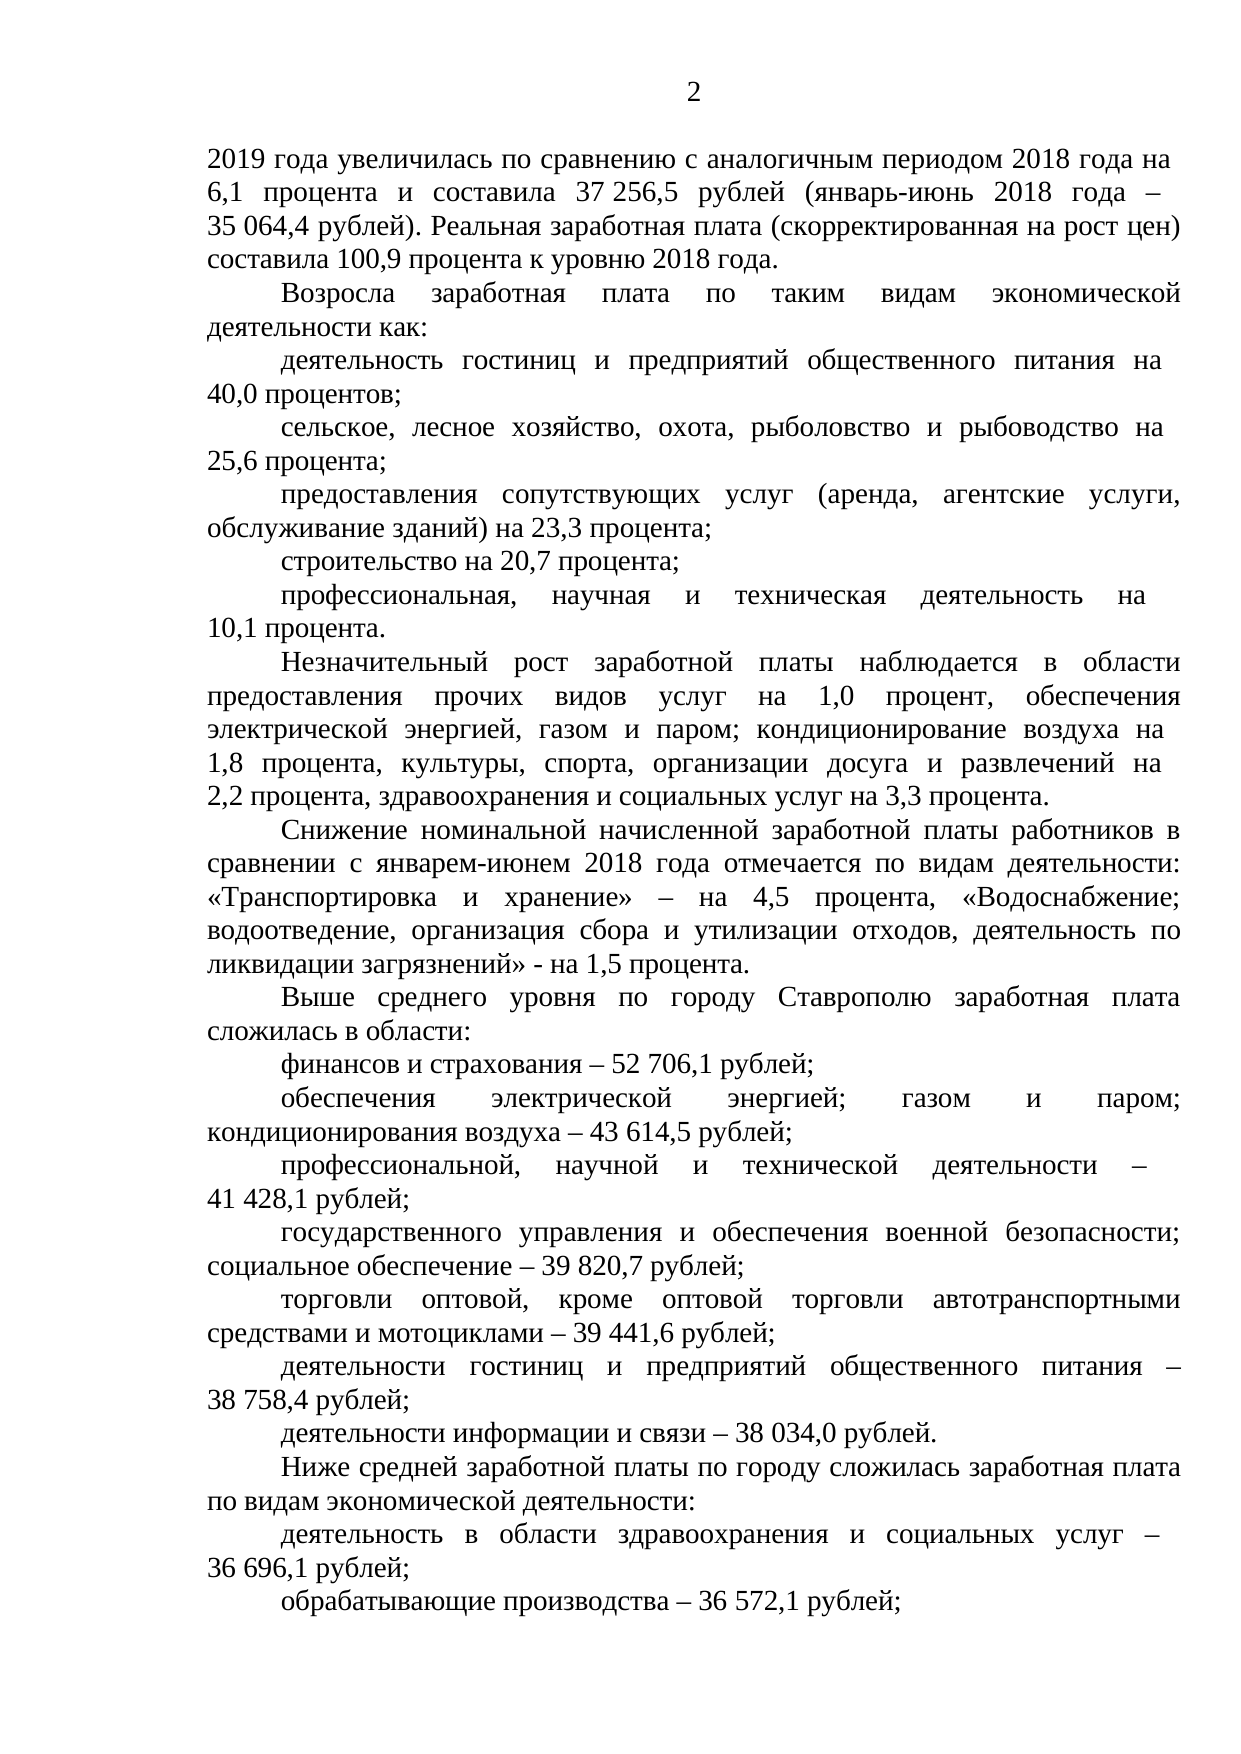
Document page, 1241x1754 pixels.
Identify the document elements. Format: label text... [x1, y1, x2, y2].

text государственного управления и обеспечения военной безопасности; социальное обеспечение – 39 820,7 рублей; [207, 1214, 1181, 1281]
text Ниже средней заработной платы по городу сложилась заработная плата по видам экономической деятельности: [207, 1449, 1181, 1516]
text предоставления сопутствующих услуг (аренда, агентские услуги, обслуживание зданий) на 23,3 процента; [207, 476, 1181, 543]
text сельское, лесное хозяйство, охота, рыболовство и рыбоводство на 25,6 процента; [207, 409, 1181, 476]
text профессиональная, научная и техническая деятельность на 10,1 процента. [207, 577, 1181, 644]
text строительство на 20,7 процента; [207, 543, 1181, 577]
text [207, 141, 1181, 275]
text обеспечения электрической энергией; газом и паром; кондиционирования воздуха – 43 614,5 рублей; [207, 1080, 1181, 1147]
text деятельность гостиниц и предприятий общественного питания на 40,0 процентов; [207, 342, 1181, 409]
text деятельности гостиниц и предприятий общественного питания –38 758,4 рублей; [207, 1348, 1181, 1416]
text финансов и страхования – 52 706,1 рублей; [207, 1047, 1181, 1080]
text деятельности информации и связи – 38 034,0 рублей. [207, 1416, 1181, 1449]
text Незначительный рост заработной платы наблюдается в области предоставления прочих видов услуг на 1,0 процент, обеспечения электрической энергией, газом и паром; кондиционирование воздуха на 1,8 процента, культуры, спорта, организации досуга и развлечений на 2,2 процента, здравоохранения и социальных услуг на 3,3 процента. [207, 644, 1181, 812]
text торговли оптовой, кроме оптовой торговли автотранспортными средствами и мотоциклами – 39 441,6 рублей; [207, 1281, 1181, 1348]
text обрабатывающие производства – 36 572,1 рублей; [207, 1583, 1181, 1617]
text Возросла заработная плата по таким видам экономической деятельности как: [207, 275, 1181, 342]
text Выше среднего уровня по городу Ставрополю заработная плата сложилась в области: [207, 979, 1181, 1047]
text Снижение номинальной начисленной заработной платы работников в сравнении с январем-июнем 2018 года отмечается по видам деятельности: «Транспортировка и хранение» – на 4,5 процента, «Водоснабжение; водоотведение, организация сбора и утилизации отходов, деятельность по ликвидации загрязнений» - на 1,5 процента. [207, 812, 1181, 979]
text профессиональной, научной и технической деятельности – 41 428,1 рублей; [207, 1147, 1181, 1214]
text деятельность в области здравоохранения и социальных услуг – 36 696,1 рублей; [207, 1516, 1181, 1583]
